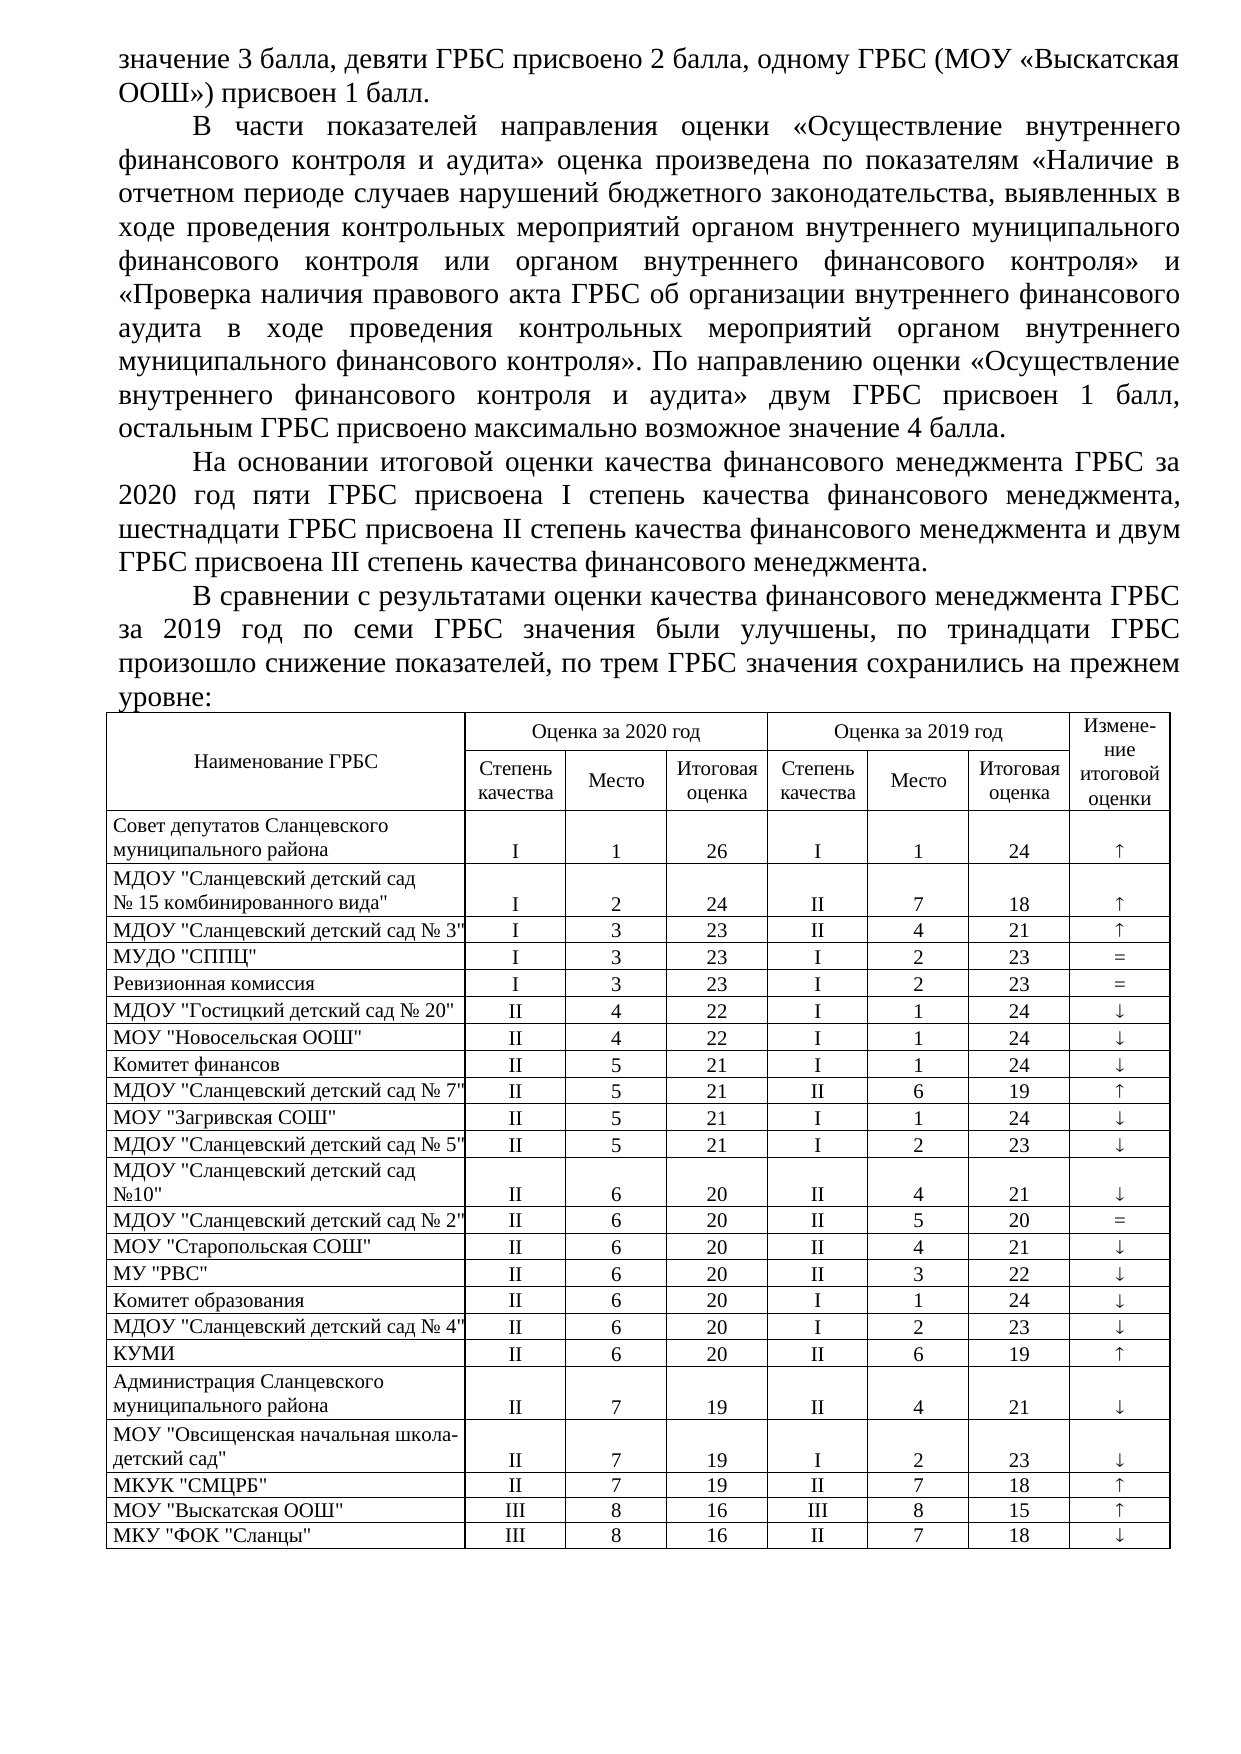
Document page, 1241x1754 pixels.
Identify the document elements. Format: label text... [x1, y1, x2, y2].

table_cell 18 [969, 864, 1069, 916]
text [118, 41, 1181, 108]
table_cell 5 [566, 1104, 666, 1130]
table_cell 23 [969, 1131, 1069, 1157]
table_cell МДОУ "Сланцевский детский сад № 2" [107, 1207, 464, 1232]
table_cell 2 [868, 1314, 968, 1339]
table_cell МУДО "СППЦ" [107, 943, 464, 969]
table_cell 7 [868, 864, 968, 916]
table_cell 6 [566, 1158, 666, 1206]
table_cell 8 [566, 1498, 666, 1522]
table_cell 1 [868, 1024, 968, 1050]
table_cell 22 [667, 997, 767, 1023]
table_header Наименование ГРБС [107, 713, 464, 809]
table_cell III [768, 1498, 867, 1522]
table_cell = [1070, 970, 1169, 996]
table_cell 23 [667, 917, 767, 942]
table_cell 24 [969, 1051, 1069, 1077]
table_cell 4 [868, 1158, 968, 1206]
table_cell 1 [868, 811, 968, 863]
table_cell II [768, 864, 867, 916]
table_cell [1070, 1314, 1169, 1339]
table_cell 7 [566, 1473, 666, 1497]
table_cell I [466, 811, 565, 863]
table_cell Администрация Сланцевского муниципального района [107, 1367, 464, 1419]
table_cell МКУ "ФОК "Сланцы" [107, 1523, 464, 1547]
table_cell 23 [969, 1420, 1069, 1472]
table_cell [1070, 811, 1169, 863]
table_cell I [768, 997, 867, 1023]
table_cell МДОУ "Сланцевский детский сад № 3" [107, 917, 464, 942]
table_cell 1 [868, 1287, 968, 1312]
table_cell 1 [566, 811, 666, 863]
table_cell 6 [566, 1207, 666, 1232]
table_cell 24 [969, 1024, 1069, 1050]
table_cell 3 [566, 917, 666, 942]
table_cell 6 [868, 1340, 968, 1366]
table_cell 4 [868, 1367, 968, 1419]
table_cell I [768, 1051, 867, 1077]
table_cell 20 [667, 1234, 767, 1259]
table_cell 1 [868, 997, 968, 1023]
table_cell 18 [969, 1473, 1069, 1497]
table_cell 19 [969, 1340, 1069, 1366]
table_cell 18 [969, 1523, 1069, 1547]
table_cell 21 [667, 1051, 767, 1077]
table_cell II [466, 1104, 565, 1130]
table_cell 1 [868, 1104, 968, 1130]
table_cell МУ "РВС" [107, 1260, 464, 1286]
table_cell I [768, 1287, 867, 1312]
table_cell 4 [566, 1024, 666, 1050]
table_cell Степень качества [768, 751, 867, 809]
table_cell 20 [667, 1207, 767, 1232]
table_cell 24 [969, 1104, 1069, 1130]
table_cell Итоговая оценка [667, 751, 767, 809]
table_cell 3 [868, 1260, 968, 1286]
table_cell II [768, 1473, 867, 1497]
table_cell 8 [868, 1498, 968, 1522]
table_cell = [1070, 1207, 1169, 1232]
table_cell II [466, 1260, 565, 1286]
table_cell 22 [969, 1260, 1069, 1286]
table_cell II [768, 1158, 867, 1206]
table_cell 2 [566, 864, 666, 916]
table_cell II [466, 1024, 565, 1050]
table_cell I [768, 1420, 867, 1472]
table_cell МОУ "Загривская СОШ" [107, 1104, 464, 1130]
text В части показателей направления оценки «Осуществление внутреннего финансового контроля и аудита» оценка произведена по показателям «Наличие в отчетном периоде случаев нарушений бюджетного законодательства, выявленных в ходе проведения контрольных мероприятий органом внутреннего муниципального финансового контроля или органом внутреннего финансового контроля» и «Проверка наличия правового акта ГРБС об организации внутреннего финансового аудита в ходе проведения контрольных мероприятий органом внутреннего муниципального финансового контроля». По направлению оценки «Осуществление внутреннего финансового контроля и аудита» двум ГРБС присвоен 1 балл, остальным ГРБС присвоено максимально возможное значение 4 балла. [118, 108, 1181, 444]
table_cell II [466, 1314, 565, 1339]
table_cell 23 [969, 943, 1069, 969]
table_cell 7 [868, 1523, 968, 1547]
table_header Оценка за 2019 год [768, 713, 1069, 750]
table_cell 2 [868, 970, 968, 996]
table_cell 19 [667, 1473, 767, 1497]
table_cell [1070, 1420, 1169, 1472]
table_cell [1070, 1340, 1169, 1366]
table_cell МОУ "Новосельская ООШ" [107, 1024, 464, 1050]
table_cell МДОУ "Сланцевский детский сад № 7" [107, 1078, 464, 1103]
table_cell II [466, 1420, 565, 1472]
text На основании итоговой оценки качества финансового менеджмента ГРБС за 2020 год пяти ГРБС присвоена I степень качества финансового менеджмента, шестнадцати ГРБС присвоена II степень качества финансового менеджмента и двум ГРБС присвоена III степень качества финансового менеджмента. [118, 444, 1181, 578]
table_cell I [768, 811, 867, 863]
table_cell II [768, 1078, 867, 1103]
table_cell 6 [566, 1287, 666, 1312]
table_cell II [466, 1367, 565, 1419]
table_cell Место [868, 751, 968, 809]
table_cell [1070, 997, 1169, 1023]
table_cell МДОУ "Сланцевский детский сад № 4" [107, 1314, 464, 1339]
table_cell [1070, 1158, 1169, 1206]
table_header Изменение итоговой оценки [1070, 713, 1169, 809]
table_cell МДОУ "Гостицкий детский сад № 20" [107, 997, 464, 1023]
table_cell II [768, 1523, 867, 1547]
table_cell Итоговая оценка [969, 751, 1069, 809]
table_cell Совет депутатов Сланцевского муниципального района [107, 811, 464, 863]
table_cell [1070, 1523, 1169, 1547]
table_cell II [466, 1078, 565, 1103]
table_cell 7 [566, 1420, 666, 1472]
table_cell 21 [667, 1078, 767, 1103]
table_cell Комитет финансов [107, 1051, 464, 1077]
table_cell 2 [868, 1131, 968, 1157]
table_cell II [466, 1473, 565, 1497]
table_cell 24 [969, 1287, 1069, 1312]
table_cell 8 [566, 1523, 666, 1547]
table_cell 23 [969, 970, 1069, 996]
table_cell 23 [969, 1314, 1069, 1339]
table_cell 3 [566, 943, 666, 969]
table_cell [1070, 1104, 1169, 1130]
table_cell II [466, 1207, 565, 1232]
table_cell 16 [667, 1498, 767, 1522]
table_cell 21 [969, 1158, 1069, 1206]
table_cell МДОУ "Сланцевский детский сад № 15 комбинированного вида" [107, 864, 464, 916]
table_cell II [768, 1367, 867, 1419]
table_cell 24 [969, 811, 1069, 863]
table_header Оценка за 2020 год [466, 713, 767, 750]
table_cell [1070, 917, 1169, 942]
table_cell I [768, 1104, 867, 1130]
table_cell 6 [566, 1314, 666, 1339]
table_cell 6 [566, 1340, 666, 1366]
table_cell 7 [868, 1473, 968, 1497]
table_cell 6 [868, 1078, 968, 1103]
table_cell I [466, 864, 565, 916]
table_cell II [466, 1287, 565, 1312]
table_cell 24 [969, 997, 1069, 1023]
table_cell [1070, 1498, 1169, 1522]
table_cell II [466, 1051, 565, 1077]
table_cell 16 [667, 1523, 767, 1547]
table_cell [1070, 1078, 1169, 1103]
table_cell 20 [667, 1340, 767, 1366]
table_cell = [1070, 943, 1169, 969]
table_cell II [466, 1340, 565, 1366]
table_cell I [768, 943, 867, 969]
table_cell [1070, 1024, 1169, 1050]
table_cell 26 [667, 811, 767, 863]
table_cell 1 [868, 1051, 968, 1077]
table_cell [1070, 1367, 1169, 1419]
table_cell 6 [566, 1260, 666, 1286]
table_cell II [768, 1207, 867, 1232]
table_cell I [466, 943, 565, 969]
text В сравнении с результатами оценки качества финансового менеджмента ГРБС за 2019 год по семи ГРБС значения были улучшены, по тринадцати ГРБС произошло снижение показателей, по трем ГРБС значения сохранились на прежнем уровне: [118, 578, 1181, 712]
table_cell 19 [667, 1367, 767, 1419]
table_cell III [466, 1498, 565, 1522]
table_cell 21 [969, 1234, 1069, 1259]
table_cell 15 [969, 1498, 1069, 1522]
table_cell МОУ "Старопольская СОШ" [107, 1234, 464, 1259]
table_cell МОУ "Выскатская ООШ" [107, 1498, 464, 1522]
table_cell 5 [868, 1207, 968, 1232]
table_cell [1070, 1260, 1169, 1286]
table_cell II [466, 1234, 565, 1259]
table_cell [1070, 1234, 1169, 1259]
table_cell III [466, 1523, 565, 1547]
table_cell I [768, 970, 867, 996]
table_cell 20 [667, 1314, 767, 1339]
table_cell 22 [667, 1024, 767, 1050]
table_cell МДОУ "Сланцевский детский сад № 5" [107, 1131, 464, 1157]
table_cell II [768, 917, 867, 942]
table_cell I [466, 970, 565, 996]
table_cell 21 [969, 1367, 1069, 1419]
table_cell 5 [566, 1131, 666, 1157]
table_cell 2 [868, 1420, 968, 1472]
table_cell 20 [667, 1287, 767, 1312]
table_cell 20 [667, 1260, 767, 1286]
table_cell 21 [667, 1131, 767, 1157]
table_cell 4 [868, 917, 968, 942]
table_cell I [466, 917, 565, 942]
table_cell I [768, 1024, 867, 1050]
table_cell МКУК "СМЦРБ" [107, 1473, 464, 1497]
table_cell 19 [969, 1078, 1069, 1103]
table_cell Ревизионная комиссия [107, 970, 464, 996]
table_cell 4 [566, 997, 666, 1023]
table_cell 3 [566, 970, 666, 996]
table_cell 19 [667, 1420, 767, 1472]
table_cell 6 [566, 1234, 666, 1259]
table_cell [1070, 1473, 1169, 1497]
table_cell Место [566, 751, 666, 809]
table_cell 20 [969, 1207, 1069, 1232]
table_cell 23 [667, 943, 767, 969]
table_cell МОУ "Овсищенская начальная школа-детский сад" [107, 1420, 464, 1472]
table_cell 21 [969, 917, 1069, 942]
table_cell II [466, 997, 565, 1023]
table_cell II [768, 1234, 867, 1259]
table_cell МДОУ "Сланцевский детский сад №10" [107, 1158, 464, 1206]
table_cell 21 [667, 1104, 767, 1130]
table_cell [1070, 1131, 1169, 1157]
table_cell 5 [566, 1078, 666, 1103]
table_cell Степень качества [466, 751, 565, 809]
table_cell 2 [868, 943, 968, 969]
table_cell 24 [667, 864, 767, 916]
table_cell 23 [667, 970, 767, 996]
table_cell II [768, 1340, 867, 1366]
table_cell 20 [667, 1158, 767, 1206]
table_cell 5 [566, 1051, 666, 1077]
table_cell II [466, 1131, 565, 1157]
table_cell I [768, 1131, 867, 1157]
table_cell [1070, 864, 1169, 916]
table_cell 4 [868, 1234, 968, 1259]
table_cell 7 [566, 1367, 666, 1419]
table_cell I [768, 1314, 867, 1339]
table_cell КУМИ [107, 1340, 464, 1366]
table_cell [1070, 1051, 1169, 1077]
table_cell Комитет образования [107, 1287, 464, 1312]
table_cell [1070, 1287, 1169, 1312]
table_cell II [768, 1260, 867, 1286]
table_cell II [466, 1158, 565, 1206]
